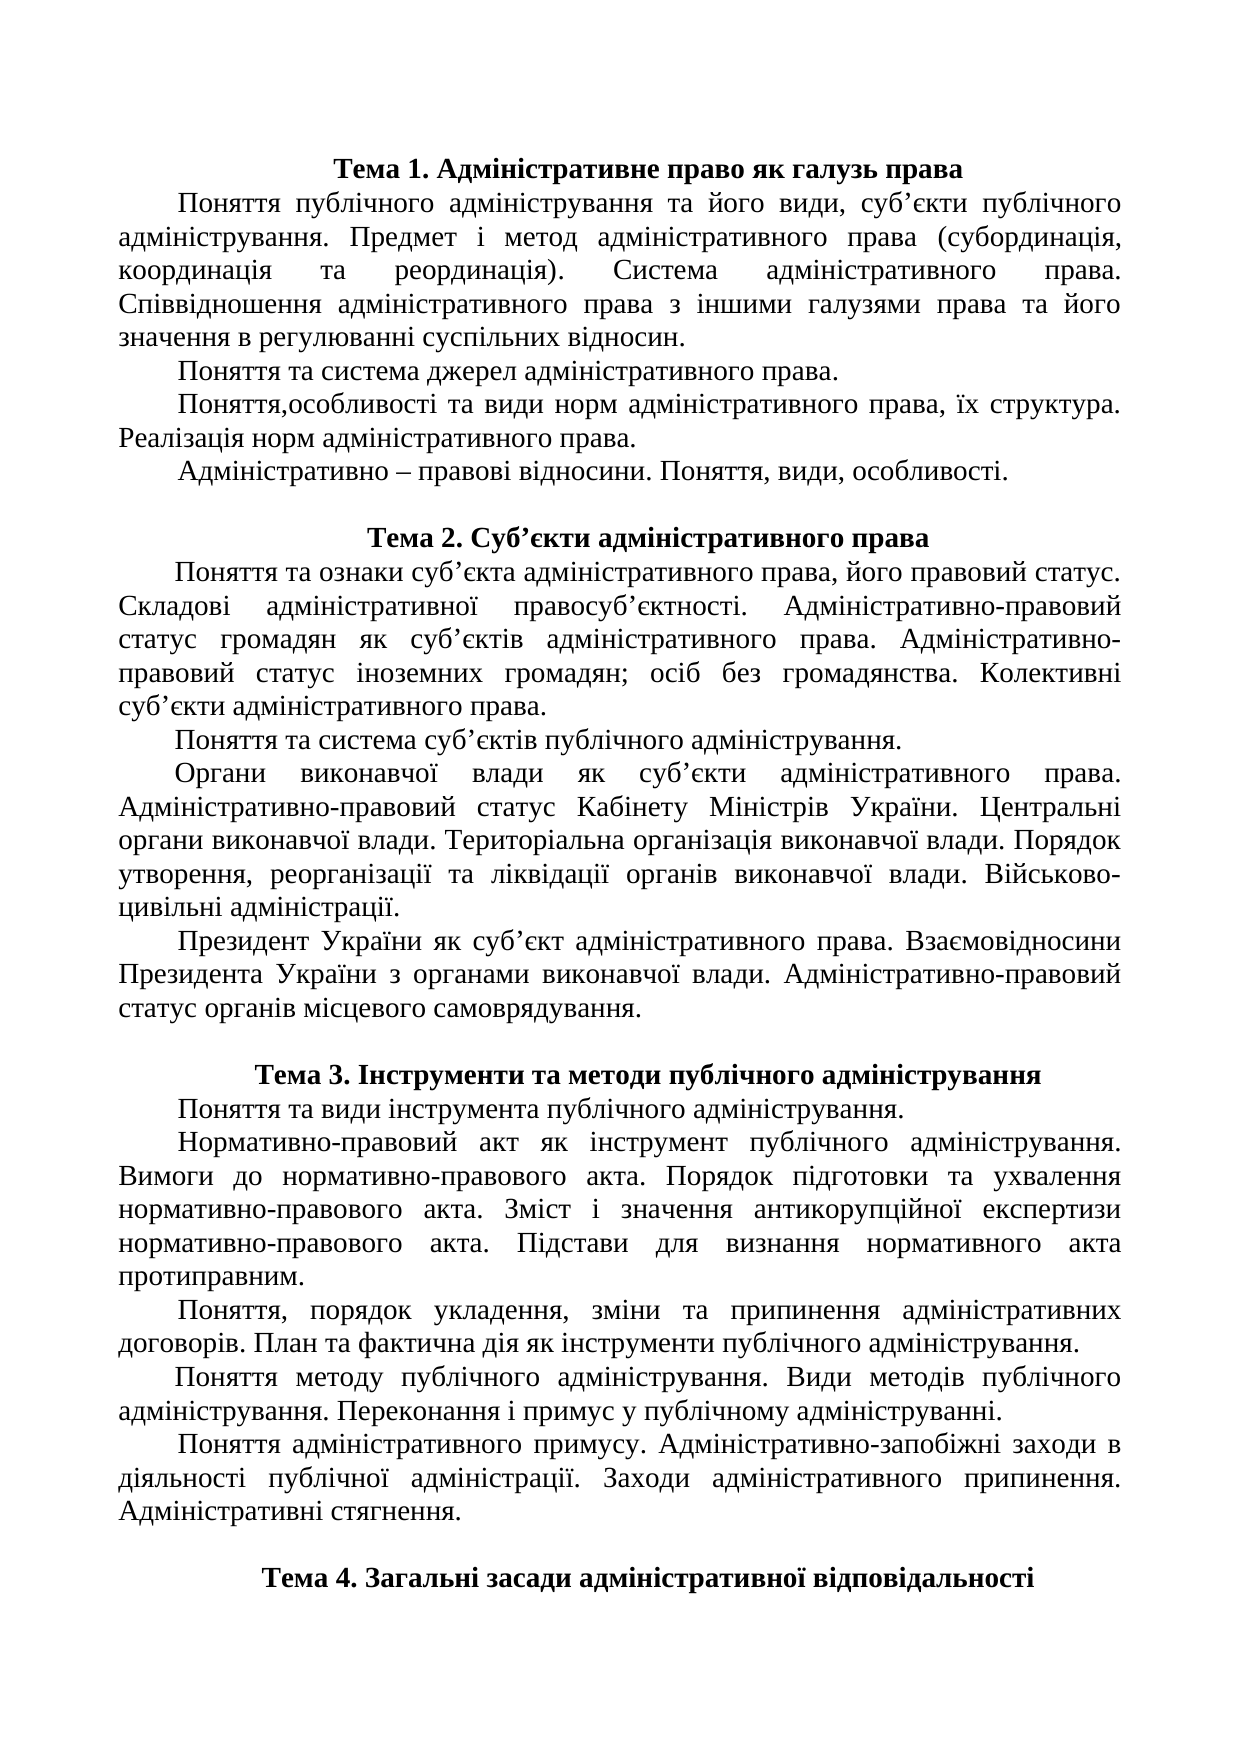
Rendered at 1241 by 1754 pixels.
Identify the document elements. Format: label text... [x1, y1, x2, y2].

text Поняття та ознаки суб’єкта адміністративного права, його правовий статус. Складові адміністративної правосуб’єктності. Адміністративно-правовий статус громадян як суб’єктів адміністративного права. Адміністративно-правовий статус іноземних громадян; осіб без громадянства. Колективні суб’єкти адміністративного права. [118, 554, 1122, 722]
text Тема 4. Загальні засади адміністративної відповідальності [118, 1560, 1122, 1594]
text Поняття та види інструмента публічного адміністрування. [118, 1091, 1122, 1124]
text Поняття адміністративного примусу. Адміністративно-запобіжні заходи в діяльності публічної адміністрації. Заходи адміністративного припинення. Адміністративні стягнення. [118, 1426, 1122, 1527]
text Поняття,особливості та види норм адміністративного права, їх структура. Реалізація норм адміністративного права. [118, 386, 1122, 453]
text Органи виконавчої влади як суб’єкти адміністративного права. Адміністративно-правовий статус Кабінету Міністрів України. Центральні органи виконавчої влади. Територіальна організація виконавчої влади. Порядок утворення, реорганізації та ліквідації органів виконавчої влади. Військово-цивільні адміністрації. [118, 755, 1122, 923]
text Адміністративно – правові відносини. Поняття, види, особливості. [118, 453, 1122, 487]
text Президент України як суб’єкт адміністративного права. Взаємовідносини Президента України з органами виконавчої влади. Адміністративно-правовий статус органів місцевого самоврядування. [118, 923, 1122, 1024]
text Поняття методу публічного адміністрування. Види методів публічного адміністрування. Переконання і примус у публічному адмініструванні. [118, 1359, 1122, 1426]
text Поняття, порядок укладення, зміни та припинення адміністративних договорів. План та фактична дія як інструменти публічного адміністрування. [118, 1292, 1122, 1359]
text Поняття та система джерел адміністративного права. [118, 353, 1122, 386]
text Тема 1. Адміністративне право як галузь права [118, 152, 1122, 185]
text Нормативно-правовий акт як інструмент публічного адміністрування. Вимоги до нормативно-правового акта. Порядок підготовки та ухвалення нормативно-правового акта. Зміст і значення антикорупційної експертизи нормативно-правового акта. Підстави для визнання нормативного акта протиправним. [118, 1124, 1122, 1292]
text Поняття та система суб’єктів публічного адміністрування. [118, 722, 1122, 755]
text Тема 2. Суб’єкти адміністративного права [118, 521, 1122, 554]
text Поняття публічного адміністрування та його види, суб’єкти публічного адміністрування. Предмет і метод адміністративного права (субординація, координація та реординація). Система адміністративного права. Співвідношення адміністративного права з іншими галузями права та його значення в регулюванні суспільних відносин. [118, 185, 1122, 353]
text Тема 3. Інструменти та методи публічного адміністрування [118, 1057, 1122, 1091]
